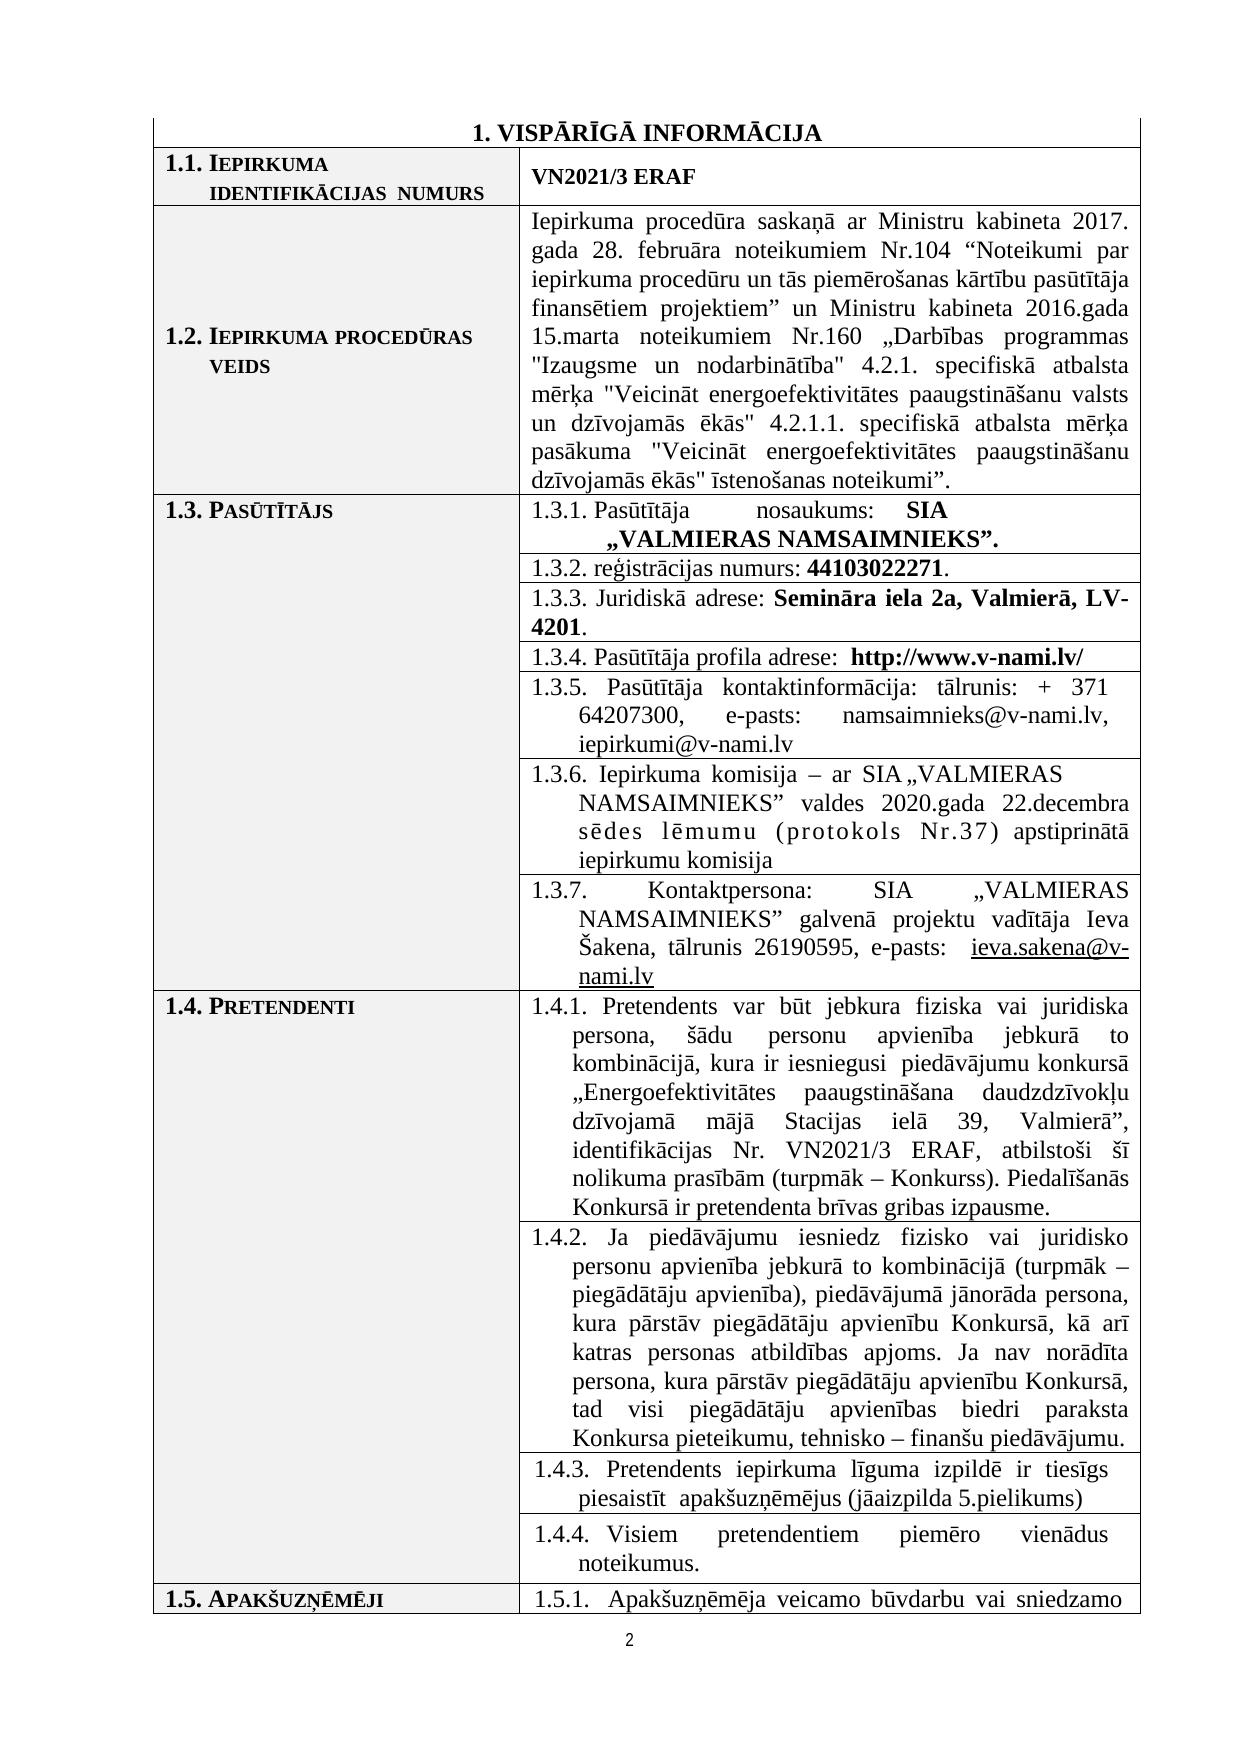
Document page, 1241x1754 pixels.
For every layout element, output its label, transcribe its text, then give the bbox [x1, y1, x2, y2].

table_cell 1.3.5. Pasūtītāja kontaktinformācija: tālrunis: + 371 64207300, e-pasts: , iepirkumi@v-nami.lv [520, 672, 1140, 758]
table_cell Iepirkuma procedūra saskaņā ar Ministru kabineta 2017. gada 28. februāra noteikumiem Nr.104 “Noteikumi par iepirkuma procedūru un tās piemērošanas kārtību pasūtītāja finansētiem projektiem” un Ministru kabineta 2016.gada 15.marta noteikumiem Nr.160 „Darbības programmas "Izaugsme un nodarbinātība" 4.2.1. specifiskā atbalsta mērķa "Veicināt energoefektivitātes paaugstināšanu valsts un dzīvojamās ēkās" 4.2.1.1. specifiskā atbalsta mērķa pasākuma "Veicināt energoefektivitātes paaugstināšanu dzīvojamās ēkās" īstenošanas noteikumi”. [520, 206, 1140, 494]
table_cell 1.3.6. Iepirkuma komisija – ar SIA „VALMIERAS NAMSAIMNIEKS” valdes 2020.gada 22.decembra sēdes lēmumu (protokols Nr.37) apstiprinātā iepirkumu komisija [520, 759, 1140, 874]
table_cell 1.3.2. reģistrācijas numurs: 44103022271. [520, 554, 1140, 582]
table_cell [520, 1584, 1140, 1613]
table_cell 1.1. Iepirkuma identifikācijas numurs [154, 148, 519, 205]
table_cell 1.3. Pasūtītājs [154, 495, 519, 990]
table_cell 1.4.2. Ja piedāvājumu iesniedz fizisko vai juridisko personu apvienība jebkurā to kombinācijā (turpmāk – piegādātāju apvienība), piedāvājumā jānorāda persona, kura pārstāv piegādātāju apvienību Konkursā, kā arī katras personas atbildības apjoms. Ja nav norādīta persona, kura pārstāv piegādātāju apvienību Konkursā, tad visi piegādātāju apvienības biedri paraksta Konkursa pieteikumu, tehnisko – finanšu piedāvājumu. [520, 1222, 1140, 1452]
table_header 1. VISPĀRĪGĀ INFORMĀCIJA [154, 118, 1140, 147]
table_cell 1.3.7. Kontaktpersona: SIA „VALMIERAS NAMSAIMNIEKS” galvenā projektu vadītāja Ieva Šakena, tālrunis 26190595, e-pasts: ieva.sakena@v-nami.lv [520, 875, 1140, 990]
table_cell 1.4.1. Pretendents var būt jebkura fiziska vai juridiska persona, šādu personu apvienība jebkurā to kombinācijā, kura ir iesniegusi piedāvājumu konkursā „Energoefektivitātes paaugstināšana daudzdzīvokļu dzīvojamā mājā Stacijas ielā 39, Valmierā”, identifikācijas Nr. VN2021/3 ERAF, atbilstoši šī nolikuma prasībām (turpmāk – Konkurss). Piedalīšanās Konkursā ir pretendenta brīvas gribas izpausme. [520, 991, 1140, 1221]
table_cell VN2021/3 ERAF [520, 148, 1140, 205]
table_cell 1.4. Pretendenti [154, 991, 519, 1583]
table_cell 1.3.1. Pasūtītāja nosaukums: SIA „VALMIERAS NAMSAIMNIEKS”. [520, 495, 1140, 552]
table_cell 1.3.3. Juridiskā adrese: Semināra iela 2a, Valmierā, LV-4201. [520, 583, 1140, 641]
table_cell 1.3.4. Pasūtītāja profila adrese: http://www.v-nami.lv/ [520, 642, 1140, 671]
table_cell 1.5. Apakšuzņēmēji [154, 1584, 519, 1613]
table_cell 1.2. Iepirkuma procedūras veids [154, 206, 519, 494]
table_cell Visiem pretendentiem piemēro vienādus noteikumus. [520, 1514, 1140, 1583]
table_cell Pretendents iepirkuma līguma izpildē ir tiesīgs piesaistīt apakšuzņēmējus (jāaizpilda 5.pielikums) [520, 1453, 1140, 1512]
